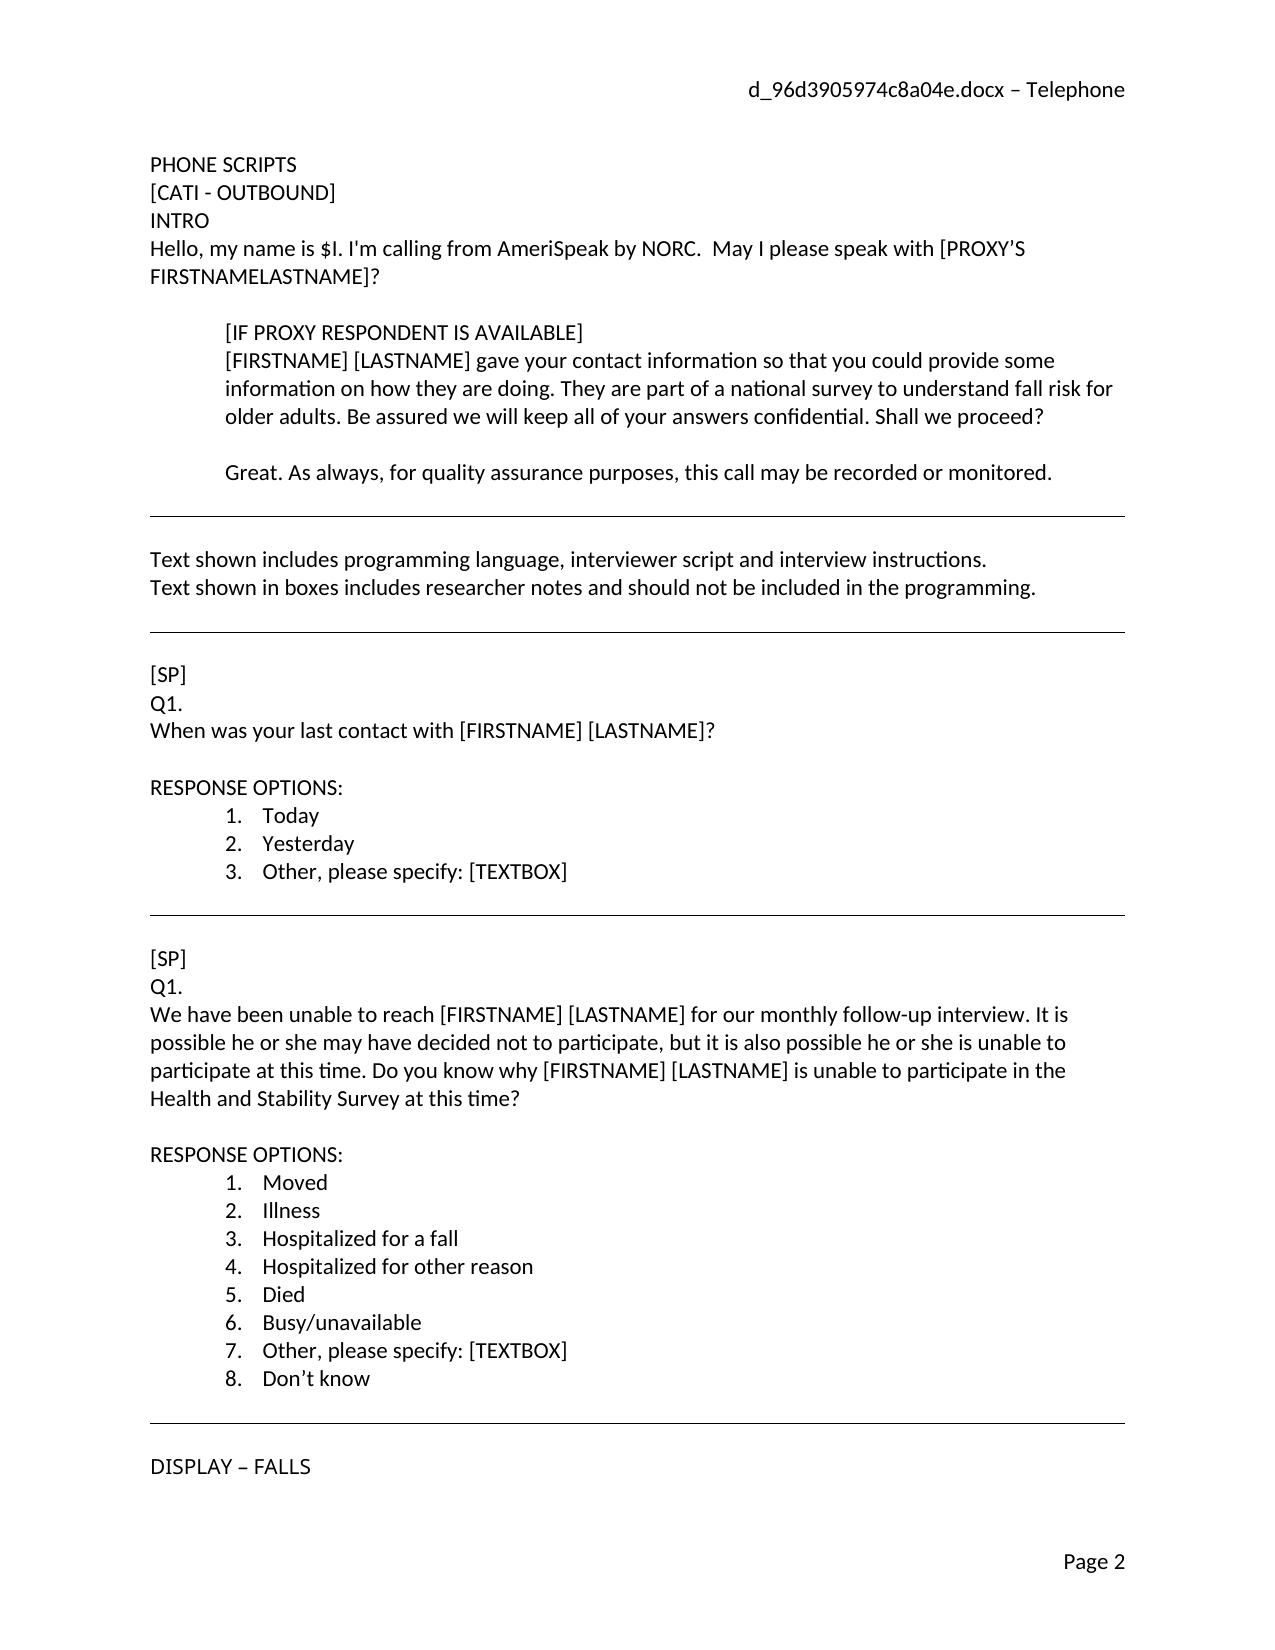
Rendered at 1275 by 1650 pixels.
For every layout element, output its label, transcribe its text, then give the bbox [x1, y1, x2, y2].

text DISPLAY – FALLS [150, 1452, 1125, 1481]
text We have been unable to reach [FIRSTNAME] [LASTNAME] for our monthly follow-up interview. It is possible he or she may have decided not to participate, but it is also possible he or she is unable to participate at this time. Do you know why [FIRSTNAME] [LASTNAME] is unable to participate in the Health and Stability Survey at this time? [150, 1000, 1125, 1112]
text Great. As always, for quality assurance purposes, this call may be recorded or monitored. [225, 458, 1125, 486]
text Q1. [150, 689, 1125, 717]
text Hello, my name is $I. I'm calling from AmeriSpeak by NORC. May I please speak with [PROXY’S FIRSTNAMELASTNAME]? [150, 234, 1125, 290]
list Hospitalized for other reason [225, 1252, 1125, 1280]
list Other, please specify: [TEXTBOX] [225, 857, 1125, 885]
text RESPONSE OPTIONS: [150, 1140, 1125, 1168]
list Don’t know [225, 1364, 1125, 1392]
text RESPONSE OPTIONS: [150, 773, 1125, 801]
list Moved [225, 1168, 1125, 1196]
text Q1. [150, 972, 1125, 1000]
text [FIRSTNAME] [LASTNAME] gave your contact information so that you could provide some information on how they are doing. They are part of a national survey to understand fall risk for older adults. Be assured we will keep all of your answers confidential. Shall we proceed? [225, 346, 1125, 430]
list Today [225, 801, 1125, 829]
text [SP] [150, 944, 1125, 972]
text Text shown in boxes includes researcher notes and should not be included in the programming. [150, 573, 1125, 601]
list Busy/unavailable [225, 1308, 1125, 1336]
text When was your last contact with [FIRSTNAME] [LASTNAME]? [150, 717, 1125, 745]
text [SP] [150, 661, 1125, 689]
list Illness [225, 1196, 1125, 1224]
text [IF PROXY RESPONDENT IS AVAILABLE] [225, 318, 1125, 346]
list Other, please specify: [TEXTBOX] [225, 1336, 1125, 1364]
text [CATI - OUTBOUND] [150, 178, 1125, 206]
list Yesterday [225, 829, 1125, 857]
text PHONE SCRIPTS [150, 150, 1125, 178]
list Died [225, 1280, 1125, 1308]
text Text shown includes programming language, interviewer script and interview instructions. [150, 545, 1125, 573]
text INTRO [150, 206, 1125, 234]
list Hospitalized for a fall [225, 1224, 1125, 1252]
